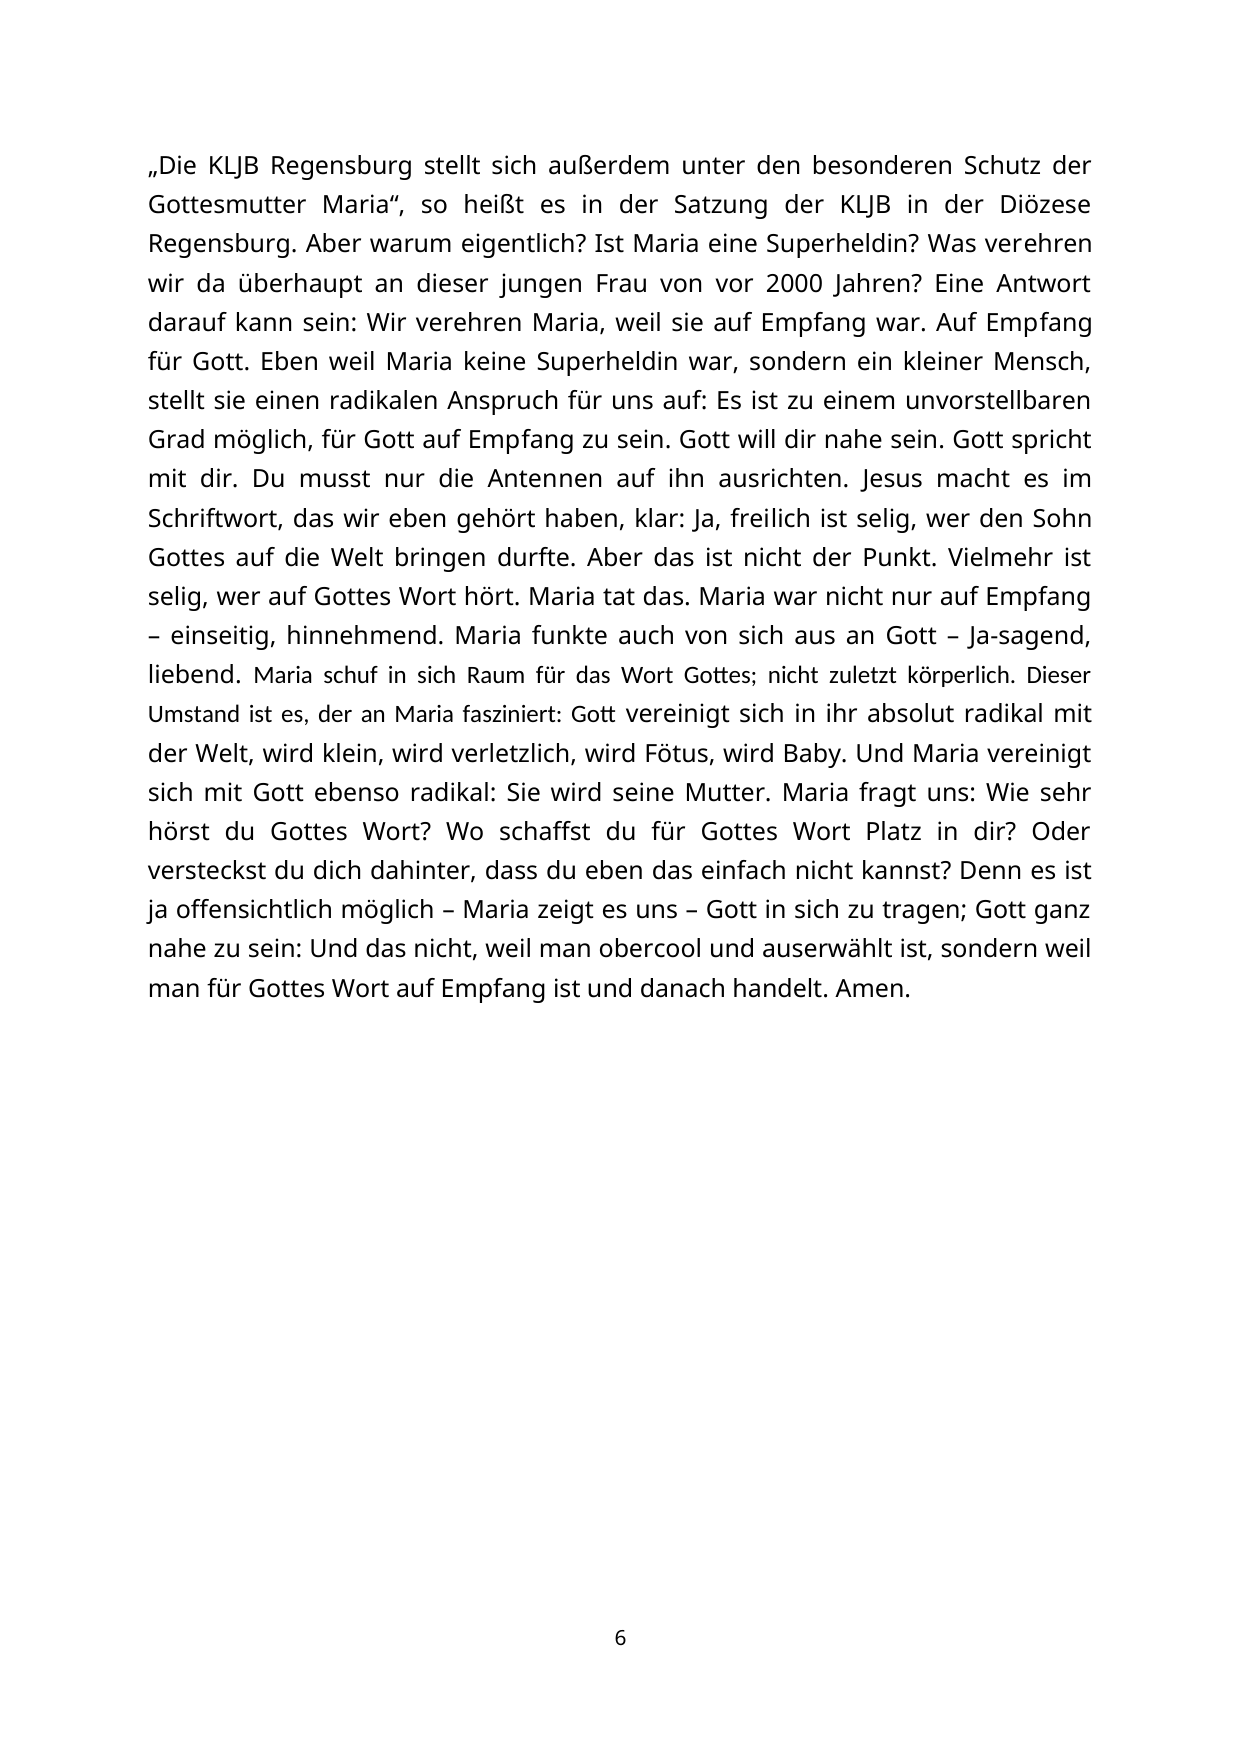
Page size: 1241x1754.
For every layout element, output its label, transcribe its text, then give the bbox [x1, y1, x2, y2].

text „Die KLJB Regensburg stellt sich außerdem unter den besonderen Schutz der Gottesmutter Maria“, so heißt es in der Satzung der KLJB in der Diözese Regensburg. Aber warum eigentlich? Ist Maria eine Superheldin? Was verehren wir da überhaupt an dieser jungen Frau von vor 2000 Jahren? Eine Antwort darauf kann sein: Wir verehren Maria, weil sie auf Empfang war. Auf Empfang für Gott. Eben weil Maria keine Superheldin war, sondern ein kleiner Mensch, stellt sie einen radikalen Anspruch für uns auf: Es ist zu einem unvorstellbaren Grad möglich, für Gott auf Empfang zu sein. Gott will dir nahe sein. Gott spricht mit dir. Du musst nur die Antennen auf ihn ausrichten. Jesus macht es im Schriftwort, das wir eben gehört haben, klar: Ja, freilich ist selig, wer den Sohn Gottes auf die Welt bringen durfte. Aber das ist nicht der Punkt. Vielmehr ist selig, wer auf Gottes Wort hört. Maria tat das. Maria war nicht nur auf Empfang – einseitig, hinnehmend. Maria funkte auch von sich aus an Gott – Ja-sagend, liebend. Maria schuf in sich Raum für das Wort Gottes; nicht zuletzt körperlich. Dieser Umstand ist es, der an Maria fasziniert: Gott vereinigt sich in ihr absolut radikal mit der Welt, wird klein, wird verletzlich, wird Fötus, wird Baby. Und Maria vereinigt sich mit Gott ebenso radikal: Sie wird seine Mutter. Maria fragt uns: Wie sehr hörst du Gottes Wort? Wo schaffst du für Gottes Wort Platz in dir? Oder versteckst du dich dahinter, dass du eben das einfach nicht kannst? Denn es ist ja offensichtlich möglich – Maria zeigt es uns – Gott in sich zu tragen; Gott ganz nahe zu sein: Und das nicht, weil man obercool und auserwählt ist, sondern weil man für Gottes Wort auf Empfang ist und danach handelt. Amen. [148, 148, 1093, 1004]
